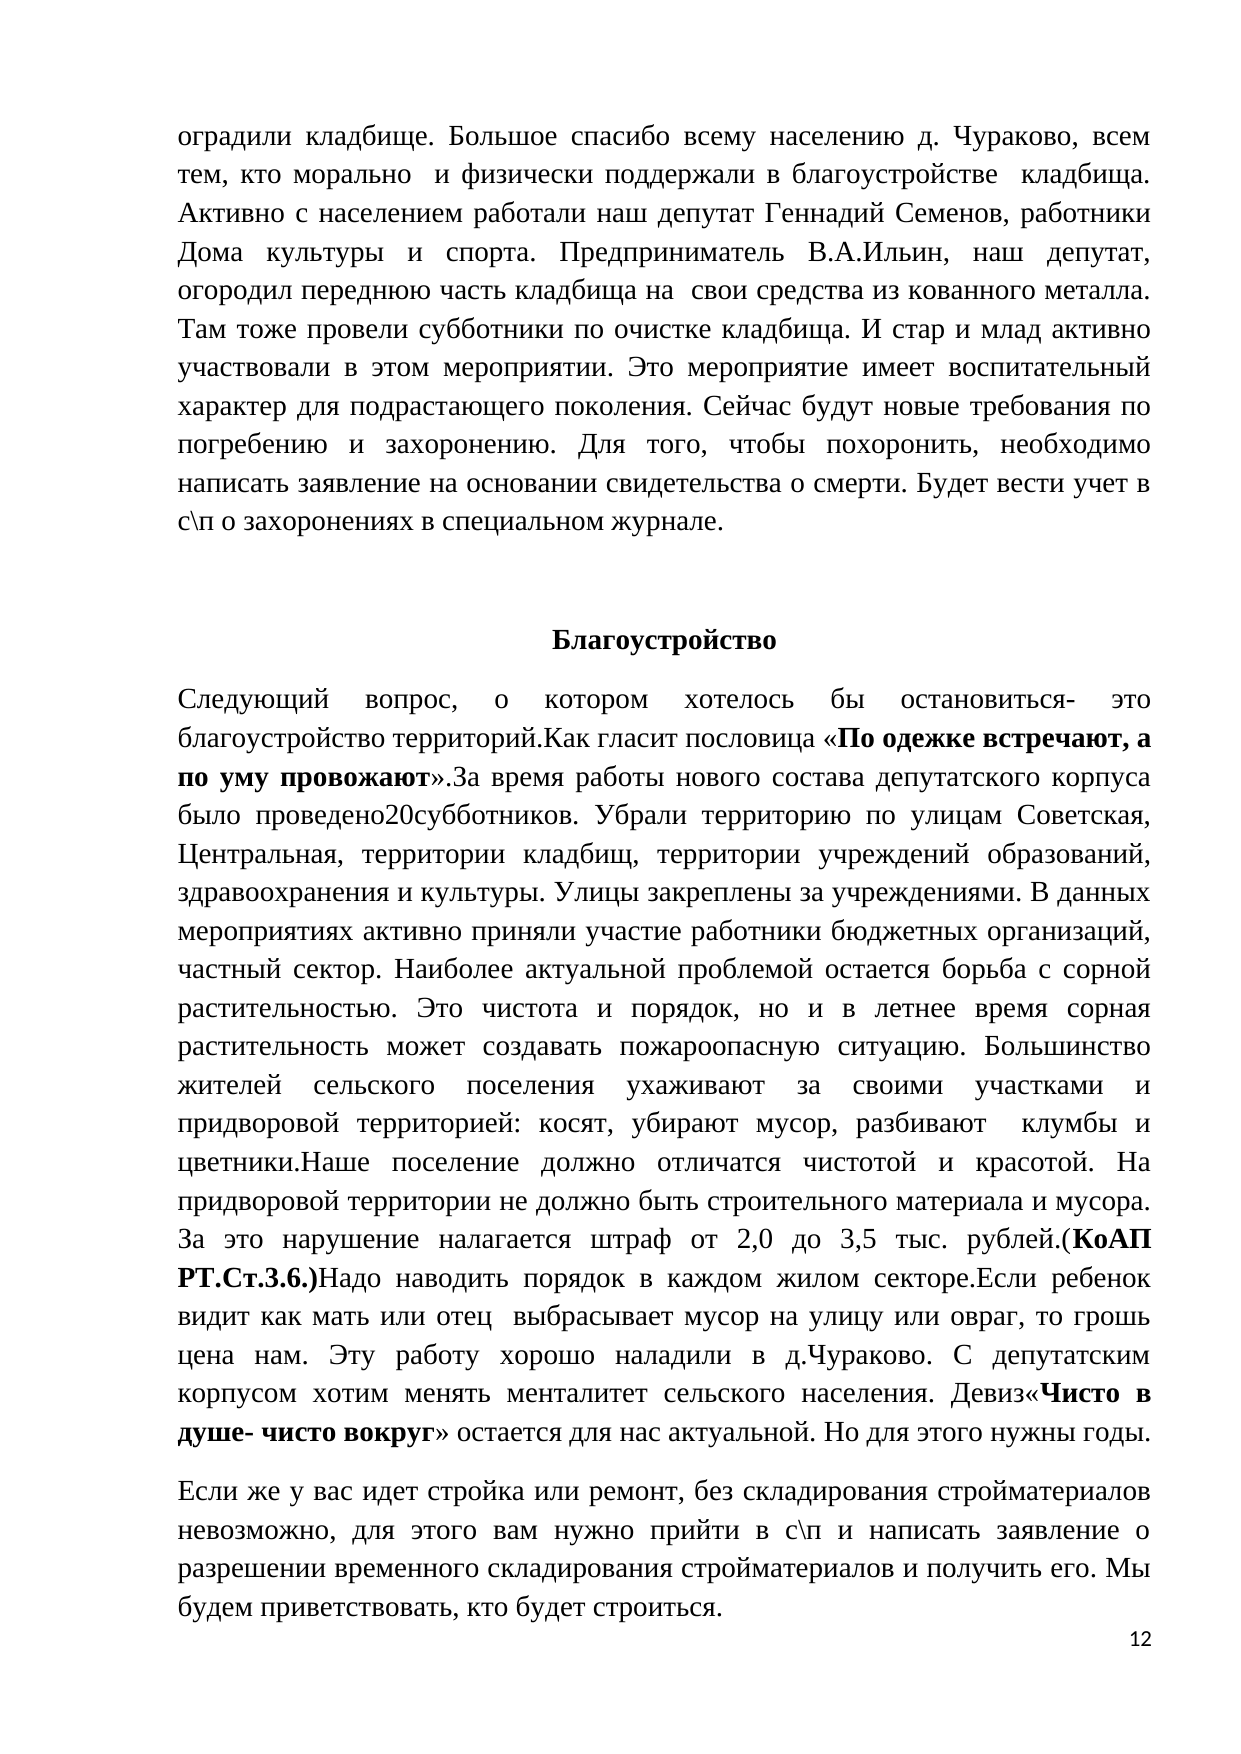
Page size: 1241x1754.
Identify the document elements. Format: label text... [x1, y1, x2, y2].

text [177, 118, 1152, 537]
text Следующий вопрос, о котором хотелось бы остановиться- это благоустройство территорий.Как гласит пословица «По одежке встречают, а по уму провожают».За время работы нового состава депутатского корпуса было проведено20субботников. Убрали территорию по улицам Советская, Центральная, территории кладбищ, территории учреждений образований, здравоохранения и культуры. Улицы закреплены за учреждениями. В данных мероприятиях активно приняли участие работники бюджетных организаций, частный сектор. Наиболее актуальной проблемой остается борьба с сорной растительностью. Это чистота и порядок, но и в летнее время сорная растительность может создавать пожароопасную ситуацию. Большинство жителей сельского поселения ухаживают за своими участками и придворовой территорией: косят, убирают мусор, разбивают клумбы и цветники.Наше поселение должно отличатся чистотой и красотой. На придворовой территории не должно быть строительного материала и мусора. За это нарушение налагается штраф от 2,0 до 3,5 тыс. рублей.(КоАП РТ.Ст.3.6.)Надо наводить порядок в каждом жилом секторе.Если ребенок видит как мать или отец выбрасывает мусор на улицу или овраг, то грошь цена нам. Эту работу хорошо наладили в д.Чураково. С депутатским корпусом хотим менять менталитет сельского населения. Девиз«Чисто в душе- чисто вокруг» остается для нас актуальной. Но для этого нужны годы. [177, 682, 1152, 1447]
text Благоустройство [177, 622, 1152, 656]
text Если же у вас идет стройка или ремонт, без складирования стройматериалов невозможно, для этого вам нужно прийти в с\п и написать заявление о разрешении временного складирования стройматериалов и получить его. Мы будем приветствовать, кто будет строиться. [177, 1473, 1152, 1622]
